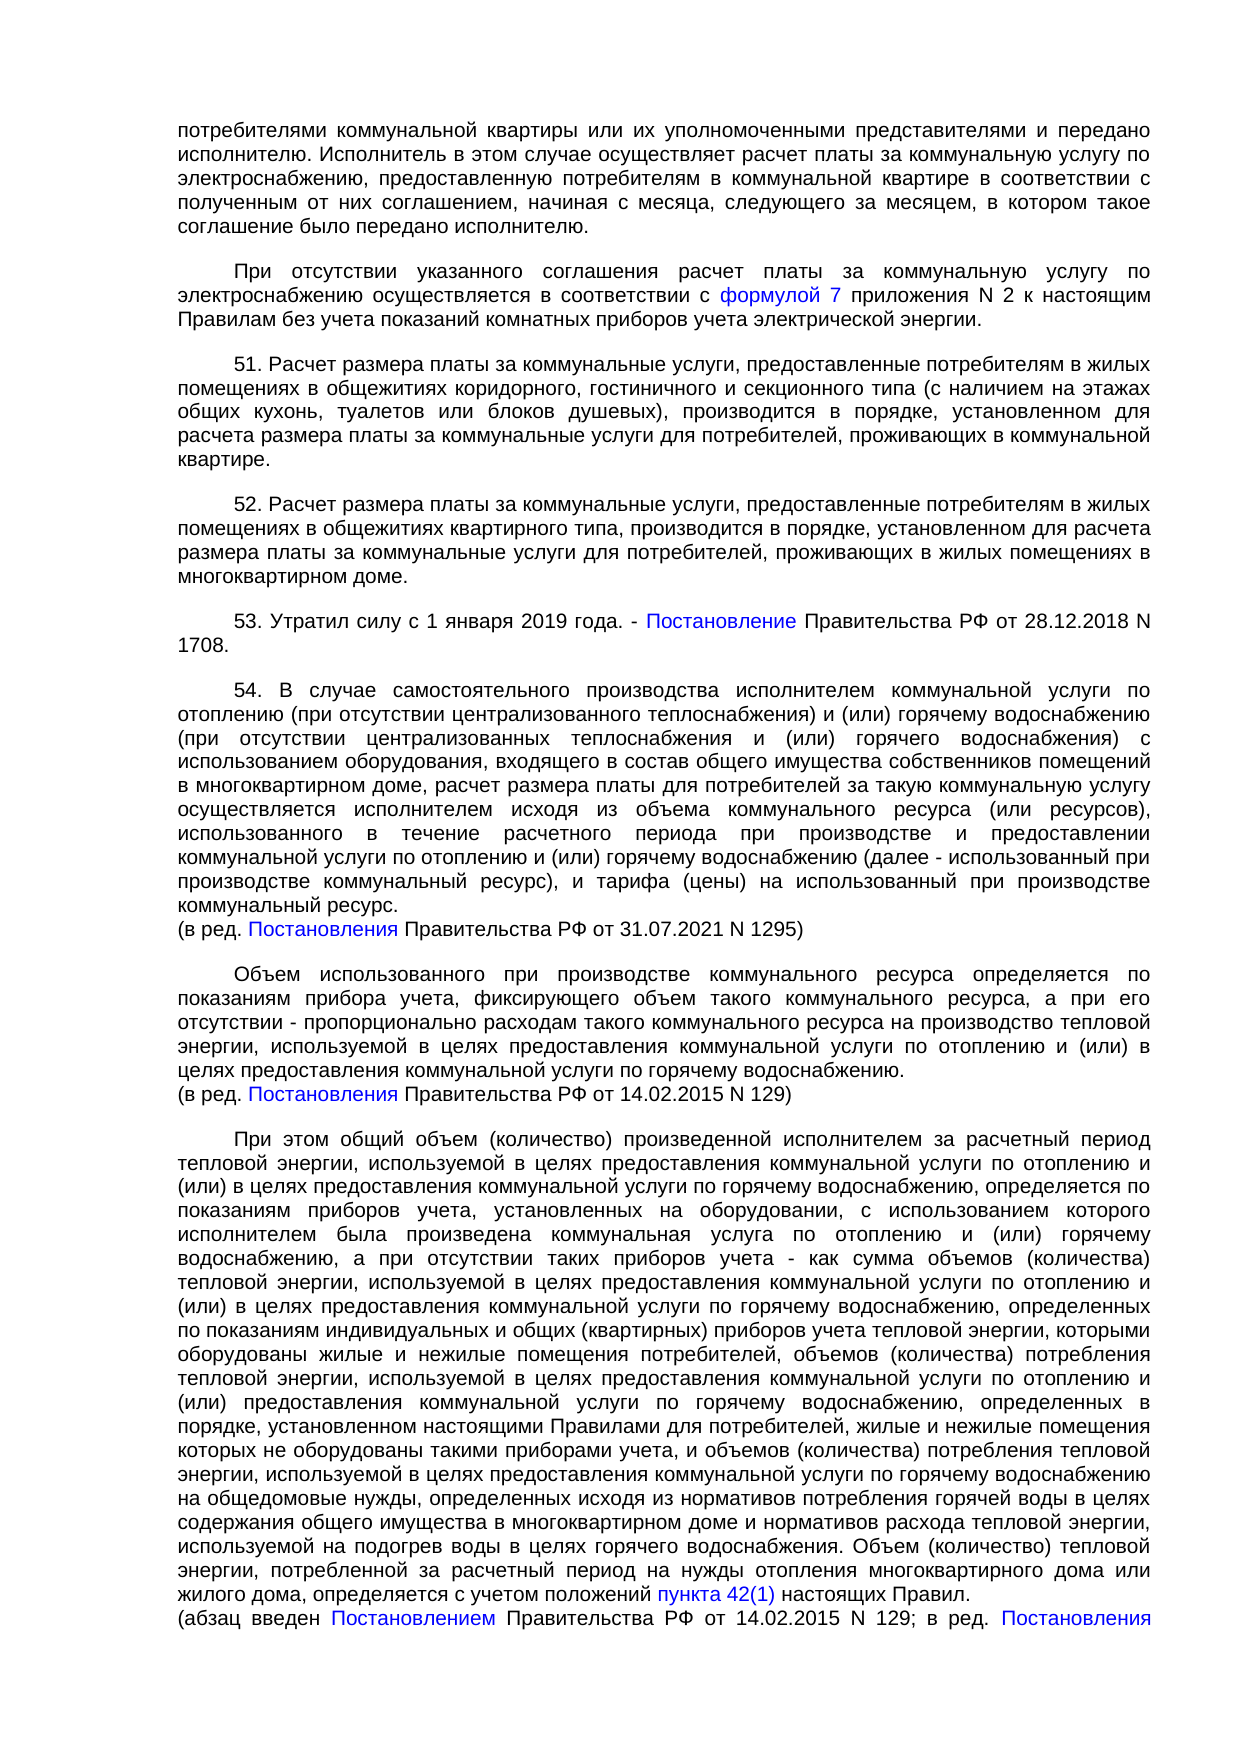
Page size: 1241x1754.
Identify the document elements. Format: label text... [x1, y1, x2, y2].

text (в ред. Постановления Правительства РФ от 31.07.2021 N 1295) [177, 917, 1152, 941]
text 51. Расчет размера платы за коммунальные услуги, предоставленные потребителям в жилых помещениях в общежитиях коридорного, гостиничного и секционного типа (с наличием на этажах общих кухонь, туалетов или блоков душевых), производится в порядке, установленном для расчета размера платы за коммунальные услуги для потребителей, проживающих в коммунальной квартире. [177, 351, 1152, 471]
text (в ред. Постановления Правительства РФ от 14.02.2015 N 129) [177, 1082, 1152, 1106]
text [177, 118, 1152, 238]
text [177, 1606, 1152, 1629]
text При отсутствии указанного соглашения расчет платы за коммунальную услугу по электроснабжению осуществляется в соответствии с формулой 7 приложения N 2 к настоящим Правилам без учета показаний комнатных приборов учета электрической энергии. [177, 259, 1152, 331]
text 54. В случае самостоятельного производства исполнителем коммунальной услуги по отоплению (при отсутствии централизованного теплоснабжения) и (или) горячему водоснабжению (при отсутствии централизованных теплоснабжения и (или) горячего водоснабжения) с использованием оборудования, входящего в состав общего имущества собственников помещений в многоквартирном доме, расчет размера платы для потребителей за такую коммунальную услугу осуществляется исполнителем исходя из объема коммунального ресурса (или ресурсов), использованного в течение расчетного периода при производстве и предоставлении коммунальной услуги по отоплению и (или) горячему водоснабжению (далее - использованный при производстве коммунальный ресурс), и тарифа (цены) на использованный при производстве коммунальный ресурс. [177, 677, 1152, 917]
text При этом общий объем (количество) произведенной исполнителем за расчетный период тепловой энергии, используемой в целях предоставления коммунальной услуги по отоплению и (или) в целях предоставления коммунальной услуги по горячему водоснабжению, определяется по показаниям приборов учета, установленных на оборудовании, с использованием которого исполнителем была произведена коммунальная услуга по отоплению и (или) горячему водоснабжению, а при отсутствии таких приборов учета - как сумма объемов (количества) тепловой энергии, используемой в целях предоставления коммунальной услуги по отоплению и (или) в целях предоставления коммунальной услуги по горячему водоснабжению, определенных по показаниям индивидуальных и общих (квартирных) приборов учета тепловой энергии, которыми оборудованы жилые и нежилые помещения потребителей, объемов (количества) потребления тепловой энергии, используемой в целях предоставления коммунальной услуги по отоплению и (или) предоставления коммунальной услуги по горячему водоснабжению, определенных в порядке, установленном настоящими Правилами для потребителей, жилые и нежилые помещения которых не оборудованы такими приборами учета, и объемов (количества) потребления тепловой энергии, используемой в целях предоставления коммунальной услуги по горячему водоснабжению на общедомовые нужды, определенных исходя из нормативов потребления горячей воды в целях содержания общего имущества в многоквартирном доме и нормативов расхода тепловой энергии, используемой на подогрев воды в целях горячего водоснабжения. Объем (количество) тепловой энергии, потребленной за расчетный период на нужды отопления многоквартирного дома или жилого дома, определяется с учетом положений пункта 42(1) настоящих Правил. [177, 1126, 1152, 1606]
text Объем использованного при производстве коммунального ресурса определяется по показаниям прибора учета, фиксирующего объем такого коммунального ресурса, а при его отсутствии - пропорционально расходам такого коммунального ресурса на производство тепловой энергии, используемой в целях предоставления коммунальной услуги по отоплению и (или) в целях предоставления коммунальной услуги по горячему водоснабжению. [177, 962, 1152, 1082]
text 53. Утратил силу с 1 января 2019 года. - Постановление Правительства РФ от 28.12.2018 N 1708. [177, 609, 1152, 657]
text 52. Расчет размера платы за коммунальные услуги, предоставленные потребителям в жилых помещениях в общежитиях квартирного типа, производится в порядке, установленном для расчета размера платы за коммунальные услуги для потребителей, проживающих в жилых помещениях в многоквартирном доме. [177, 492, 1152, 588]
